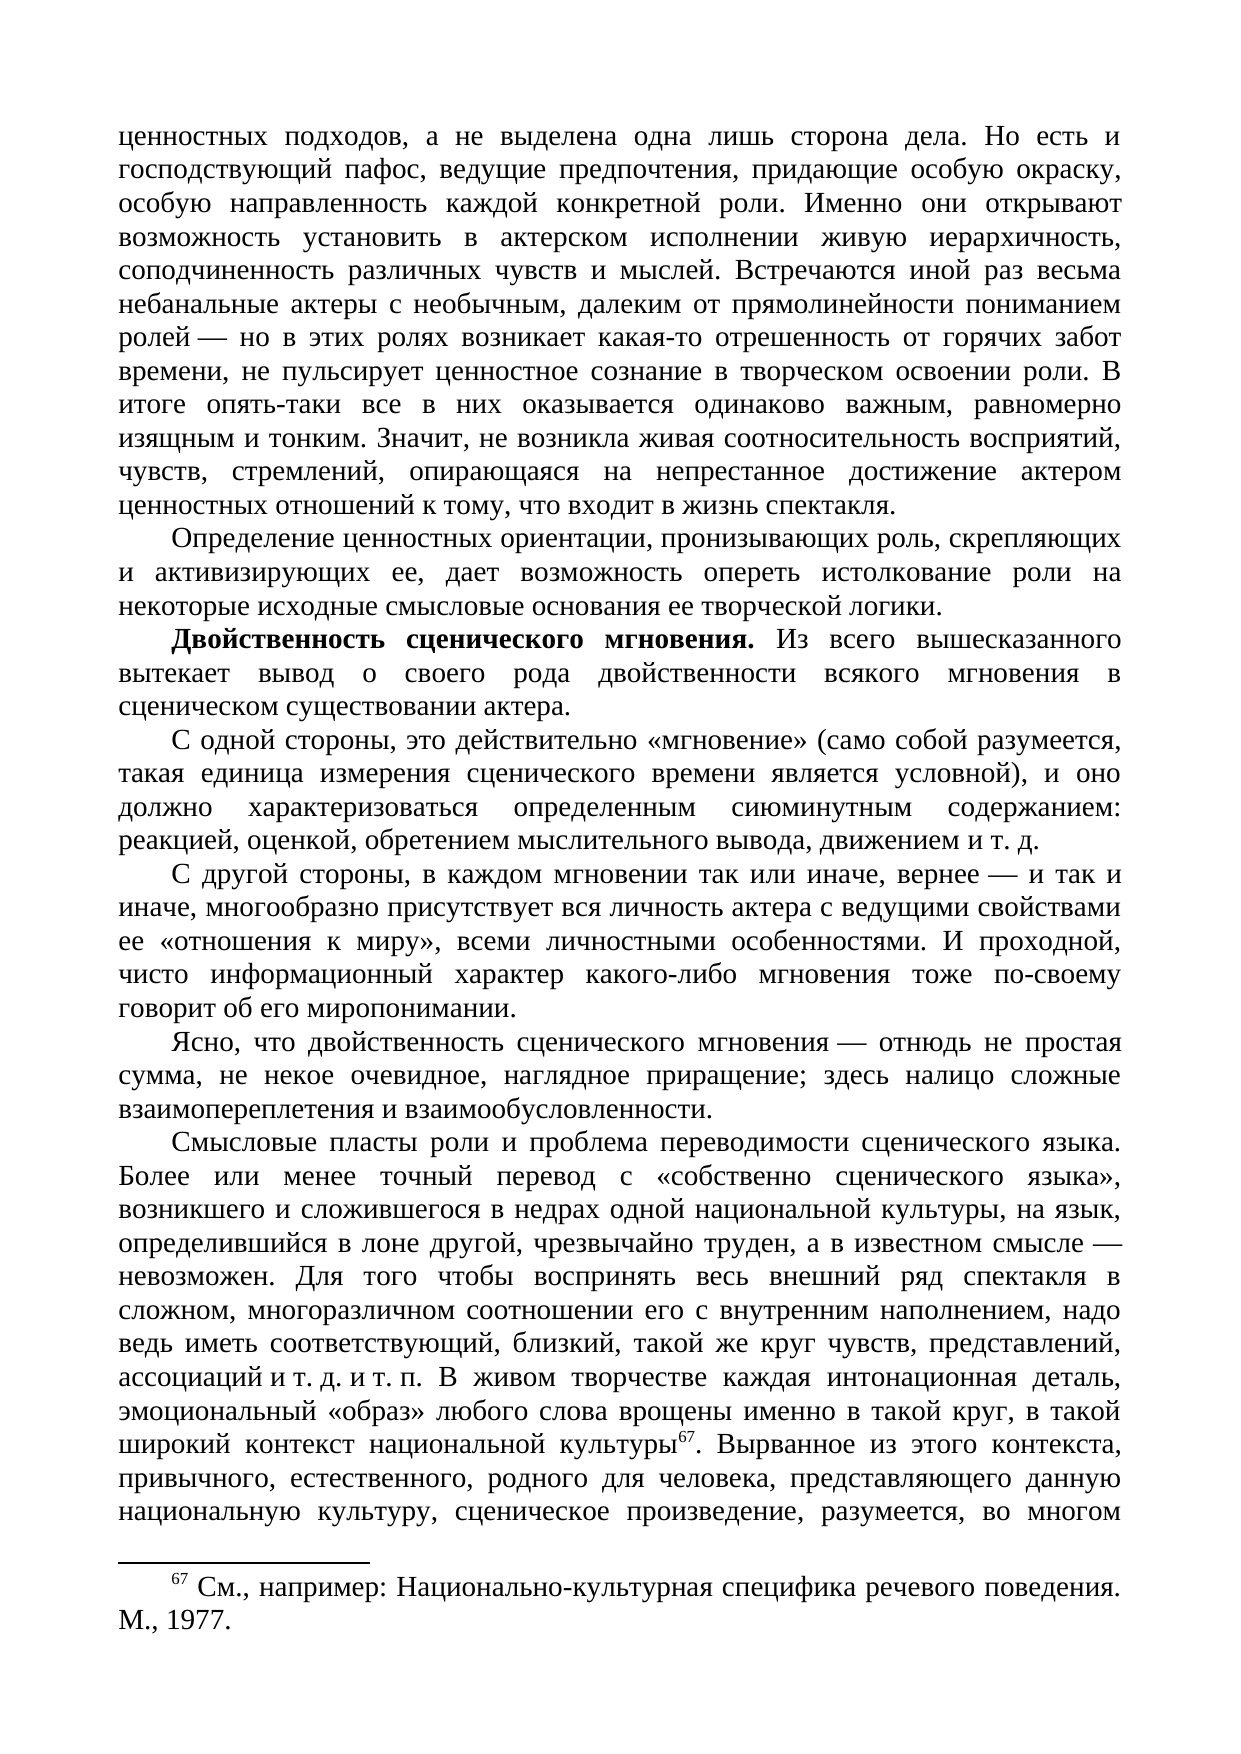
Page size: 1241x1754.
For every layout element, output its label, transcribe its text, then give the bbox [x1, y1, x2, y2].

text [118, 118, 1122, 521]
text Определение ценностных ориентации, пронизывающих роль, скрепляющих и активизирующих ее, дает возможность опереть истолкование роли на некоторые исходные смысловые основания ее творческой логики. [118, 521, 1122, 621]
text Двойственность сценического мгновения. Из всего вышесказанного вытекает вывод о своего рода двойственности всякого мгновения в сценическом существовании актера. [118, 621, 1122, 722]
text Ясно, что двойственность сценического мгновения — отнюдь не простая сумма, не некое очевидное, наглядное приращение; здесь налицо сложные взаимопереплетения и взаимообусловленности. [118, 1024, 1122, 1124]
text С одной стороны, это действительно «мгновение» (само собой разумеется, такая единица измерения сценического времени является условной), и оно должно характеризоваться определенным сиюминутным содержанием: реакцией, оценкой, обретением мыслительного вывода, движением и т. д. [118, 722, 1122, 856]
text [118, 1124, 1122, 1527]
text С другой стороны, в каждом мгновении так или иначе, вернее — и так и иначе, многообразно присутствует вся личность актера с ведущими свойствами ее «отношения к миру», всеми личностными особенностями. И проходной, чисто информационный характер какого-либо мгновения тоже по-своему говорит об его миропонимании. [118, 856, 1122, 1024]
